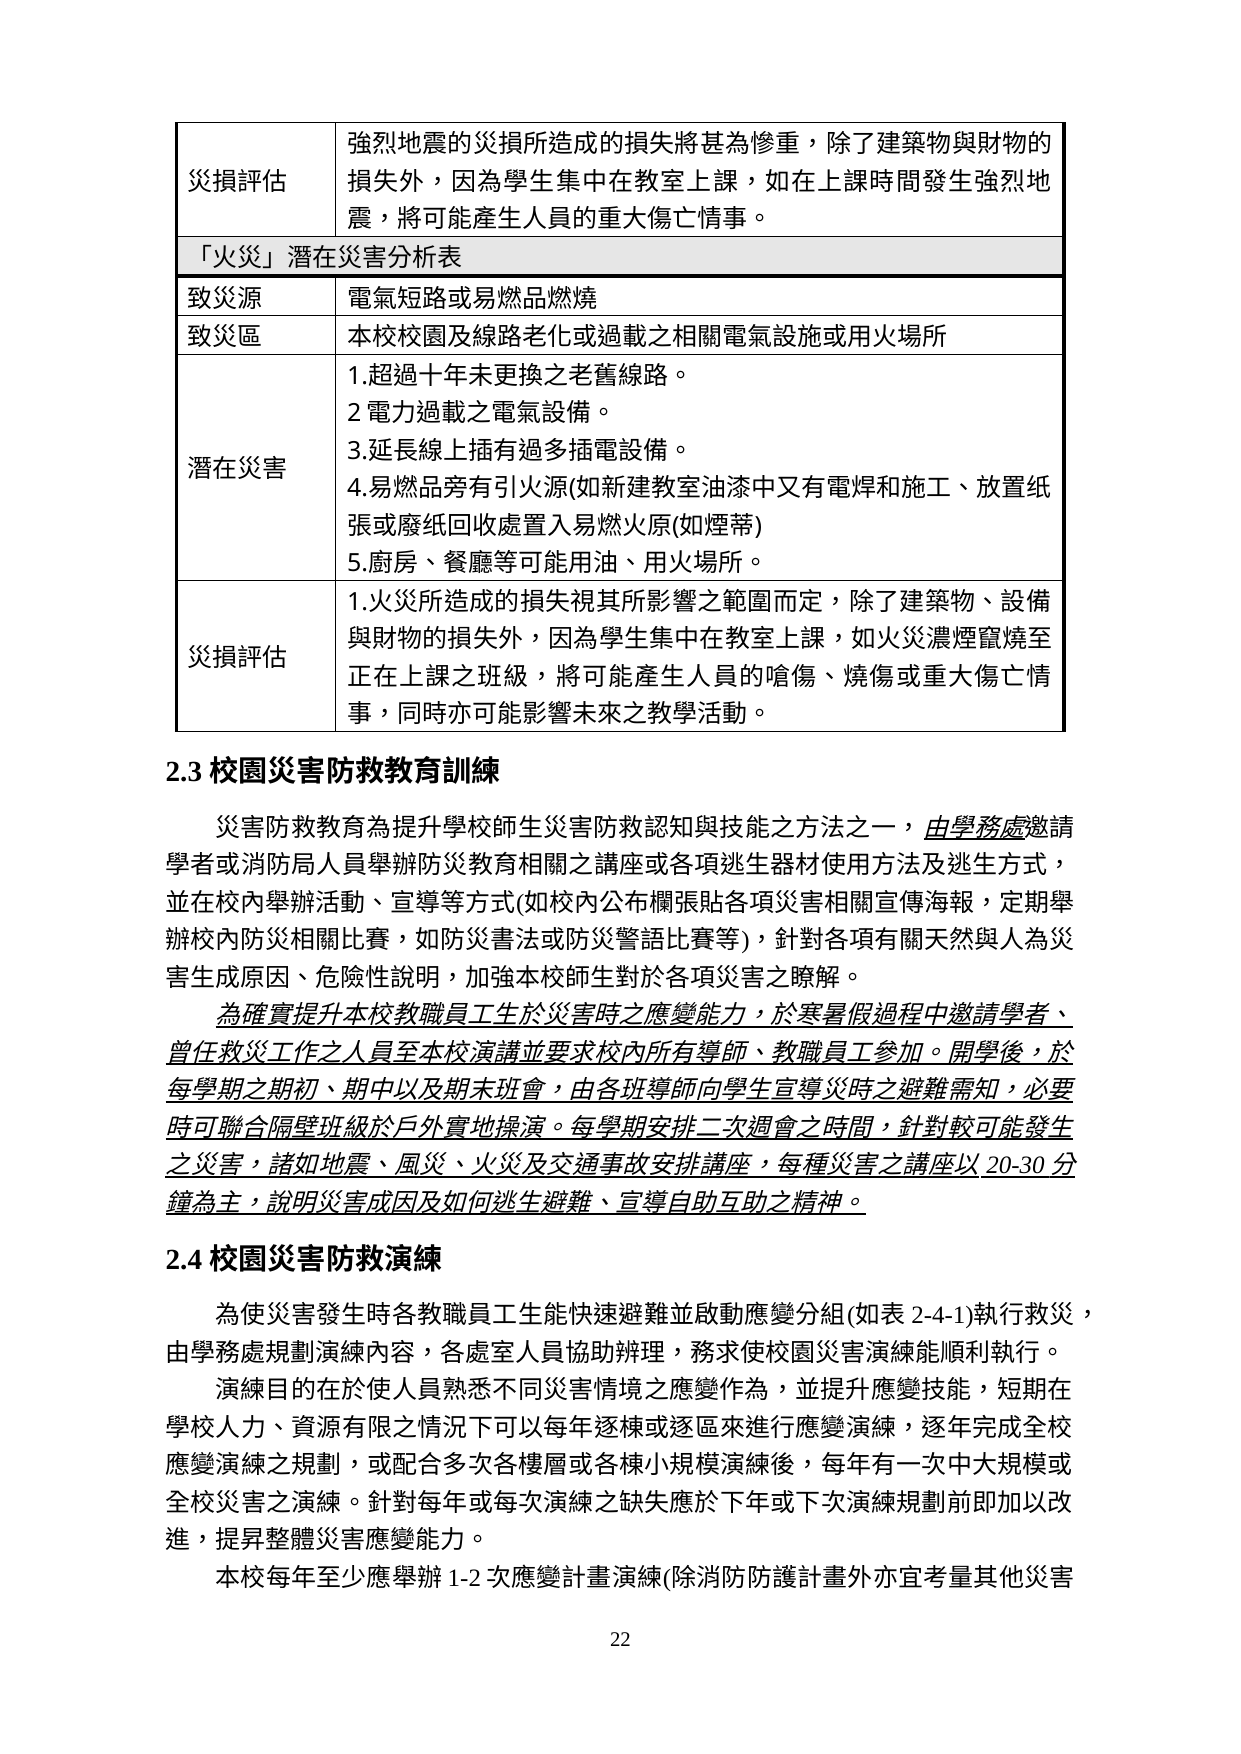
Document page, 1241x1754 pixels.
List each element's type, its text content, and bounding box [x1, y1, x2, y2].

table_cell 強烈地震的災損所造成的損失將甚為慘重，除了建築物與財物的損失外，因為學生集中在教室上課，如在上課時間發生強烈地震，將可能產生人員的重大傷亡情事。 [336, 123, 1062, 236]
table_cell 電氣短路或易燃品燃燒 [336, 278, 1062, 315]
table_cell 「火災」潛在災害分析表 [178, 237, 1062, 274]
table_cell 災損評估 [178, 123, 335, 236]
table_cell 本校校園及線路老化或過載之相關電氣設施或用火場所 [336, 316, 1062, 353]
text 為使災害發生時各教職員工生能快速避難並啟動應變分組(如表2-4-1)執行救災，由學務處規劃演練內容，各處室人員協助辨理，務求使校園災害演練能順利執行。 [165, 1294, 1075, 1369]
subtitle 2.4 校園災害防救演練 [165, 1219, 1075, 1294]
table_cell 致災源 [178, 278, 335, 315]
table_cell 致災區 [178, 316, 335, 353]
text 災害防救教育為提升學校師生災害防救認知與技能之方法之一，由學務處邀請學者或消防局人員舉辦防災教育相關之講座或各項逃生器材使用方法及逃生方式，並在校內舉辦活動、宣導等方式(如校內公布欄張貼各項災害相關宣傳海報，定期舉辦校內防災相關比賽，如防災書法或防災警語比賽等)，針對各項有關天然與人為災害生成原因、危險性說明，加強本校師生對於各項災害之瞭解。 [165, 807, 1075, 994]
table_cell 1.火災所造成的損失視其所影響之範圍而定，除了建築物、設備與財物的損失外，因為學生集中在教室上課，如火災濃煙竄燒至正在上課之班級，將可能產生人員的嗆傷、燒傷或重大傷亡情事，同時亦可能影響未來之教學活動。 [336, 581, 1062, 731]
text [165, 1557, 1075, 1594]
table_cell 災損評估 [178, 581, 335, 731]
subtitle 2.3 校園災害防救教育訓練 [165, 732, 1075, 807]
text 為確實提升本校教職員工生於災害時之應變能力，於寒暑假過程中邀請學者、曾任救災工作之人員至本校演講並要求校內所有導師、教職員工參加。開學後，於每學期之期初、期中以及期末班會，由各班導師向學生宣導災時之避難需知，必要時可聯合隔壁班級於戶外實地操演。每學期安排二次週會之時間，針對較可能發生之災害，諸如地震、風災、火災及交通事故安排講座，每種災害之講座以20-30分鐘為主，說明災害成因及如何逃生避難、宣導自助互助之精神。 [165, 994, 1075, 1219]
table_cell 1.超過十年未更換之老舊線路。 2電力過載之電氣設備。 3.延長線上插有過多插電設備。 4.易燃品旁有引火源(如新建教室油漆中又有電焊和施工、放置纸張或廢纸回收處置入易燃火原(如煙蒂) 5.廚房、餐廳等可能用油、用火場所。 [336, 355, 1062, 579]
table_cell 潛在災害 [178, 355, 335, 579]
text 演練目的在於使人員熟悉不同災害情境之應變作為，並提升應變技能，短期在學校人力、資源有限之情況下可以每年逐棟或逐區來進行應變演練，逐年完成全校應變演練之規劃，或配合多次各樓層或各棟小規模演練後，每年有一次中大規模或全校災害之演練。針對每年或每次演練之缺失應於下年或下次演練規劃前即加以改進，提昇整體災害應變能力。 [165, 1369, 1075, 1557]
